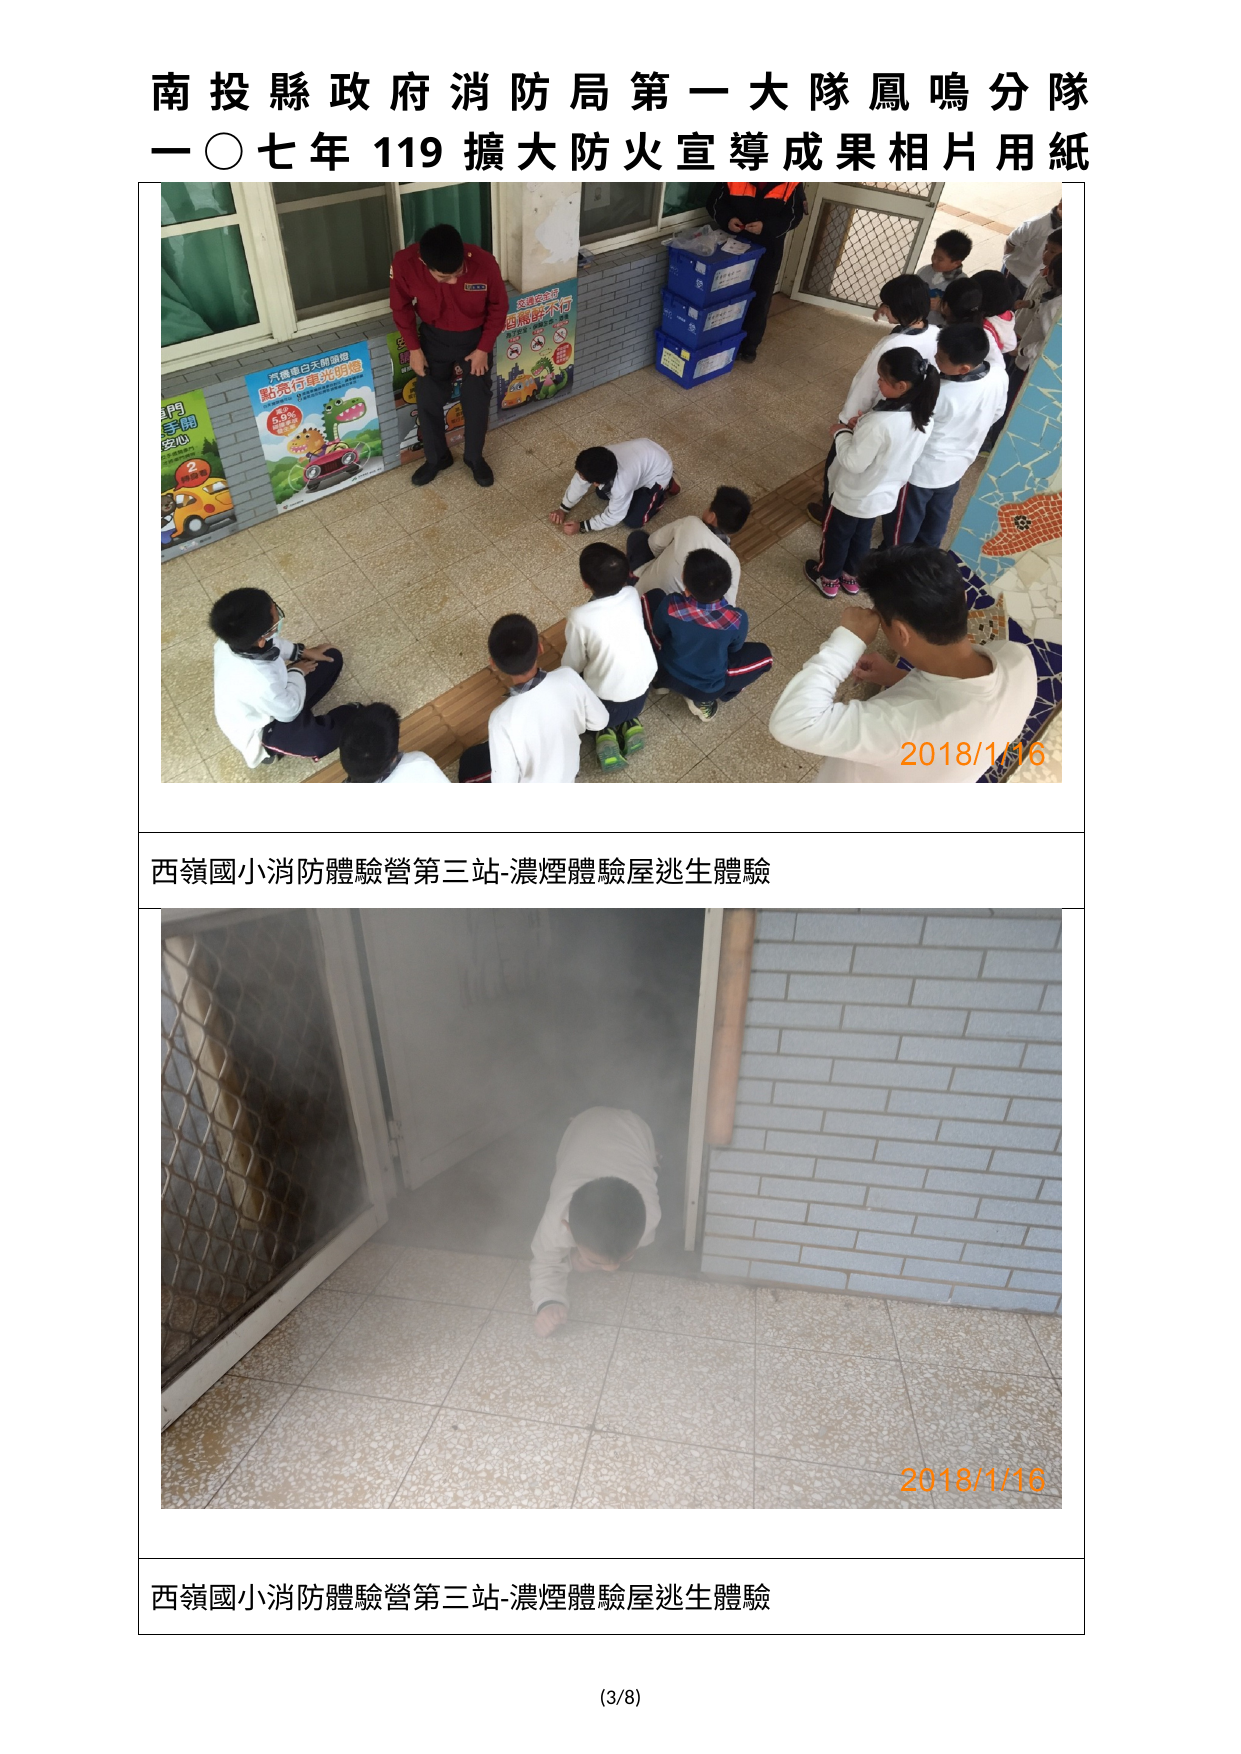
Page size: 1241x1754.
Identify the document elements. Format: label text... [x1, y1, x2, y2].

table_cell 西嶺國小消防體驗營第三站-濃煙體驗屋逃生體驗 [139, 833, 1084, 908]
picture [161, 908, 1062, 1509]
picture [161, 182, 1062, 783]
table_cell [139, 909, 1084, 1557]
table_header [139, 183, 1084, 832]
table_cell 西嶺國小消防體驗營第三站-濃煙體驗屋逃生體驗 [139, 1559, 1084, 1633]
